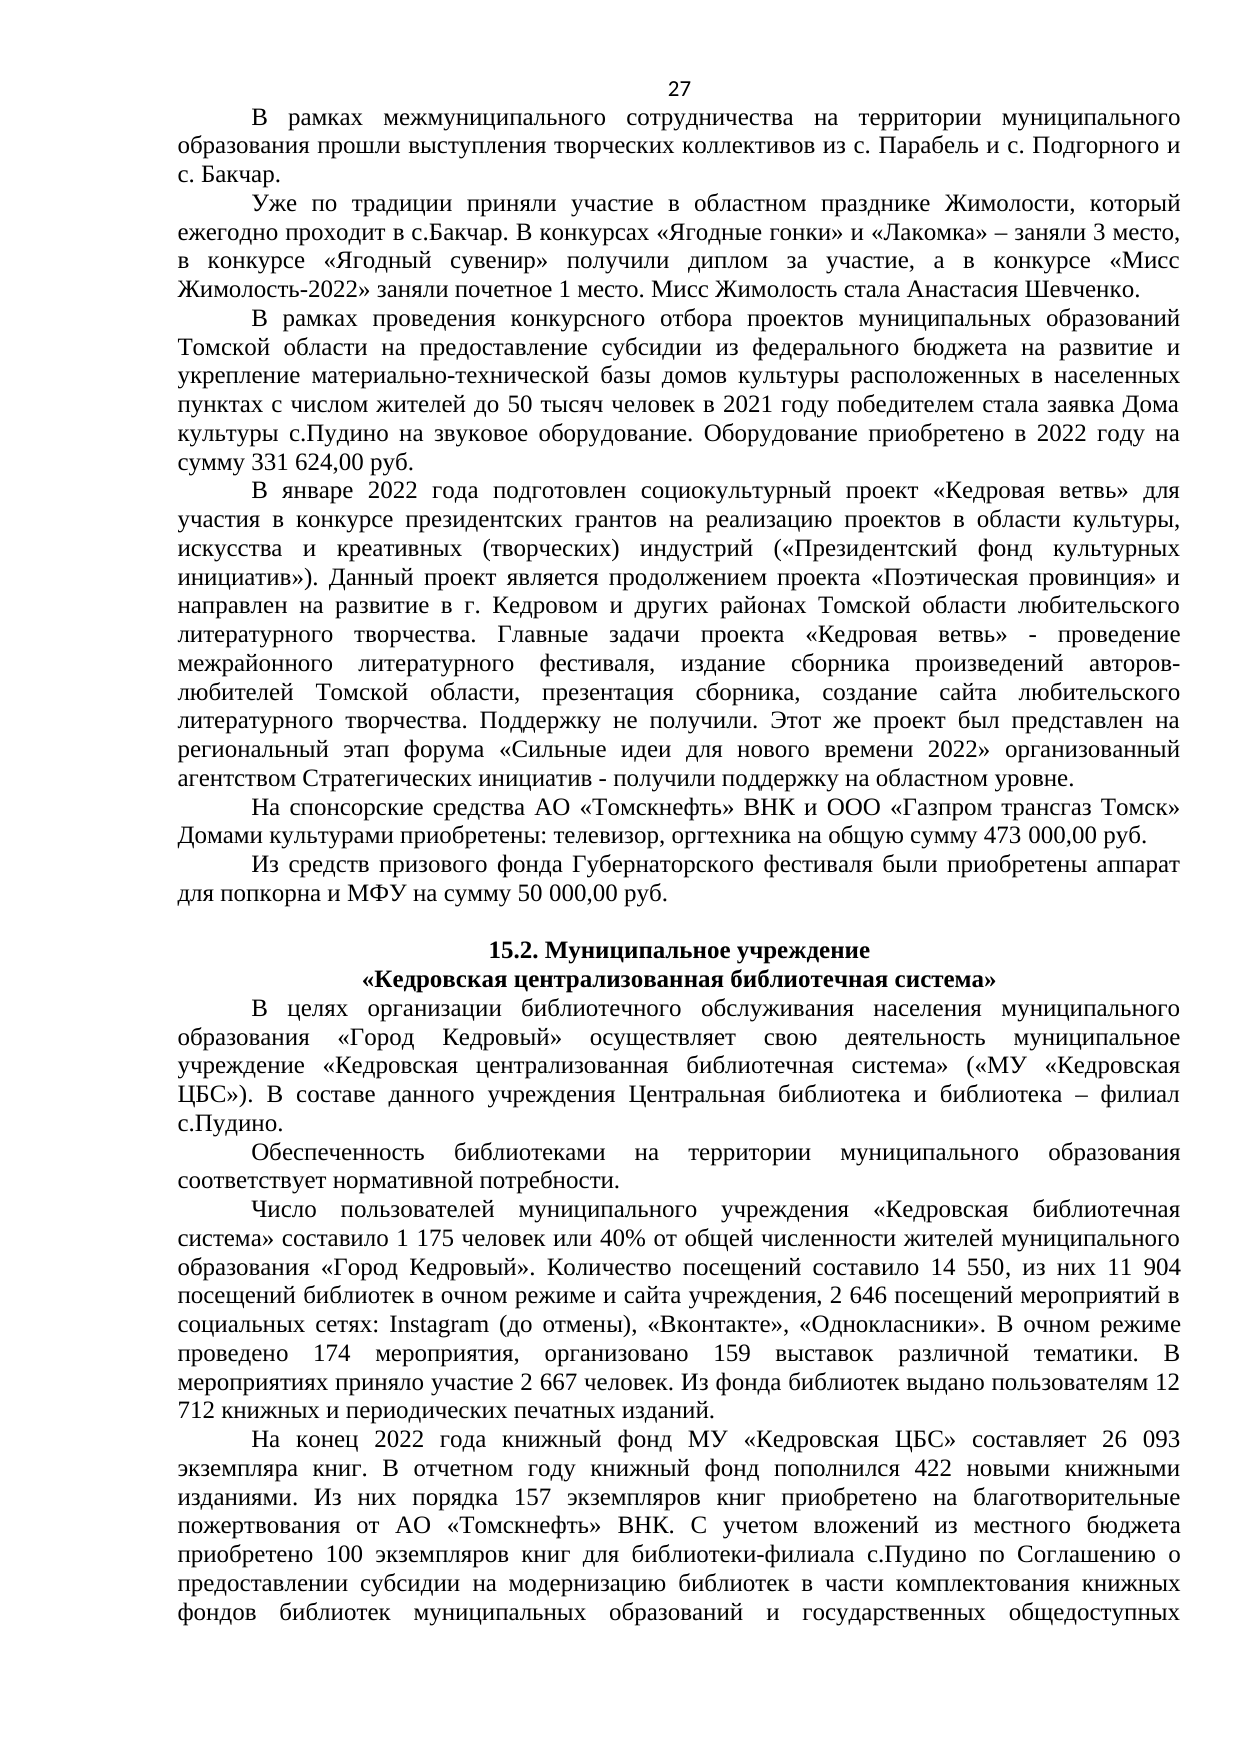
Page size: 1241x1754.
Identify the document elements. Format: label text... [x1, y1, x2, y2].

text Обеспеченность библиотеками на территории муниципального образования соответствует нормативной потребности. [177, 1137, 1181, 1194]
text Из средств призового фонда Губернаторского фестиваля были приобретены аппарат для попкорна и МФУ на сумму 50 000,00 руб. [177, 849, 1181, 907]
text «Кедровская централизованная библиотечная система» [177, 964, 1181, 993]
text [177, 1424, 1181, 1626]
text На спонсорские средства АО «Томскнефть» ВНК и ООО «Газпром трансгаз Томск» Домами культурами приобретены: телевизор, оргтехника на общую сумму 473 000,00 руб. [177, 792, 1181, 849]
text В рамках проведения конкурсного отбора проектов муниципальных образований Томской области на предоставление субсидии из федерального бюджета на развитие и укрепление материально-технической базы домов культуры расположенных в населенных пунктах с числом жителей до 50 тысяч человек в 2021 году победителем стала заявка Дома культуры с.Пудино на звуковое оборудование. Оборудование приобретено в 2022 году на сумму 331 624,00 руб. [177, 303, 1181, 476]
text В январе 2022 года подготовлен социокультурный проект «Кедровая ветвь» для участия в конкурсе президентских грантов на реализацию проектов в области культуры, искусства и креативных (творческих) индустрий («Президентский фонд культурных инициатив»). Данный проект является продолжением проекта «Поэтическая провинция» и направлен на развитие в г. Кедровом и других районах Томской области любительского литературного творчества. Главные задачи проекта «Кедровая ветвь» - проведение межрайонного литературного фестиваля, издание сборника произведений авторов-любителей Томской области, презентация сборника, создание сайта любительского литературного творчества. Поддержку не получили. Этот же проект был представлен на региональный этап форума «Сильные идеи для нового времени 2022» организованный агентством Стратегических инициатив - получили поддержку на областном уровне. [177, 476, 1181, 792]
text В рамках межмуниципального сотрудничества на территории муниципального образования прошли выступления творческих коллективов из с. Парабель и с. Подгорного и с. Бакчар. [177, 102, 1181, 188]
text Уже по традиции приняли участие в областном празднике Жимолости, который ежегодно проходит в с.Бакчар. В конкурсах «Ягодные гонки» и «Лакомка» – заняли 3 место, в конкурсе «Ягодный сувенир» получили диплом за участие, а в конкурсе «Мисс Жимолость-2022» заняли почетное 1 место. Мисс Жимолость стала Анастасия Шевченко. [177, 188, 1181, 303]
text В целях организации библиотечного обслуживания населения муниципального образования «Город Кедровый» осуществляет свою деятельность муниципальное учреждение «Кедровская централизованная библиотечная система» («МУ «Кедровская ЦБС»). В составе данного учреждения Центральная библиотека и библиотека – филиал с.Пудино. [177, 993, 1181, 1137]
text 15.2. Муниципальное учреждение [177, 936, 1181, 964]
text Число пользователей муниципального учреждения «Кедровская библиотечная система» составило 1 175 человек или 40% от общей численности жителей муниципального образования «Город Кедровый». Количество посещений составило 14 550, из них 11 904 посещений библиотек в очном режиме и сайта учреждения, 2 646 посещений мероприятий в социальных сетях: Instagram (до отмены), «Вконтакте», «Однокласники». В очном режиме проведено 174 мероприятия, организовано 159 выставок различной тематики. В мероприятиях приняло участие 2 667 человек. Из фонда библиотек выдано пользователям 12 712 книжных и периодических печатных изданий. [177, 1194, 1181, 1424]
